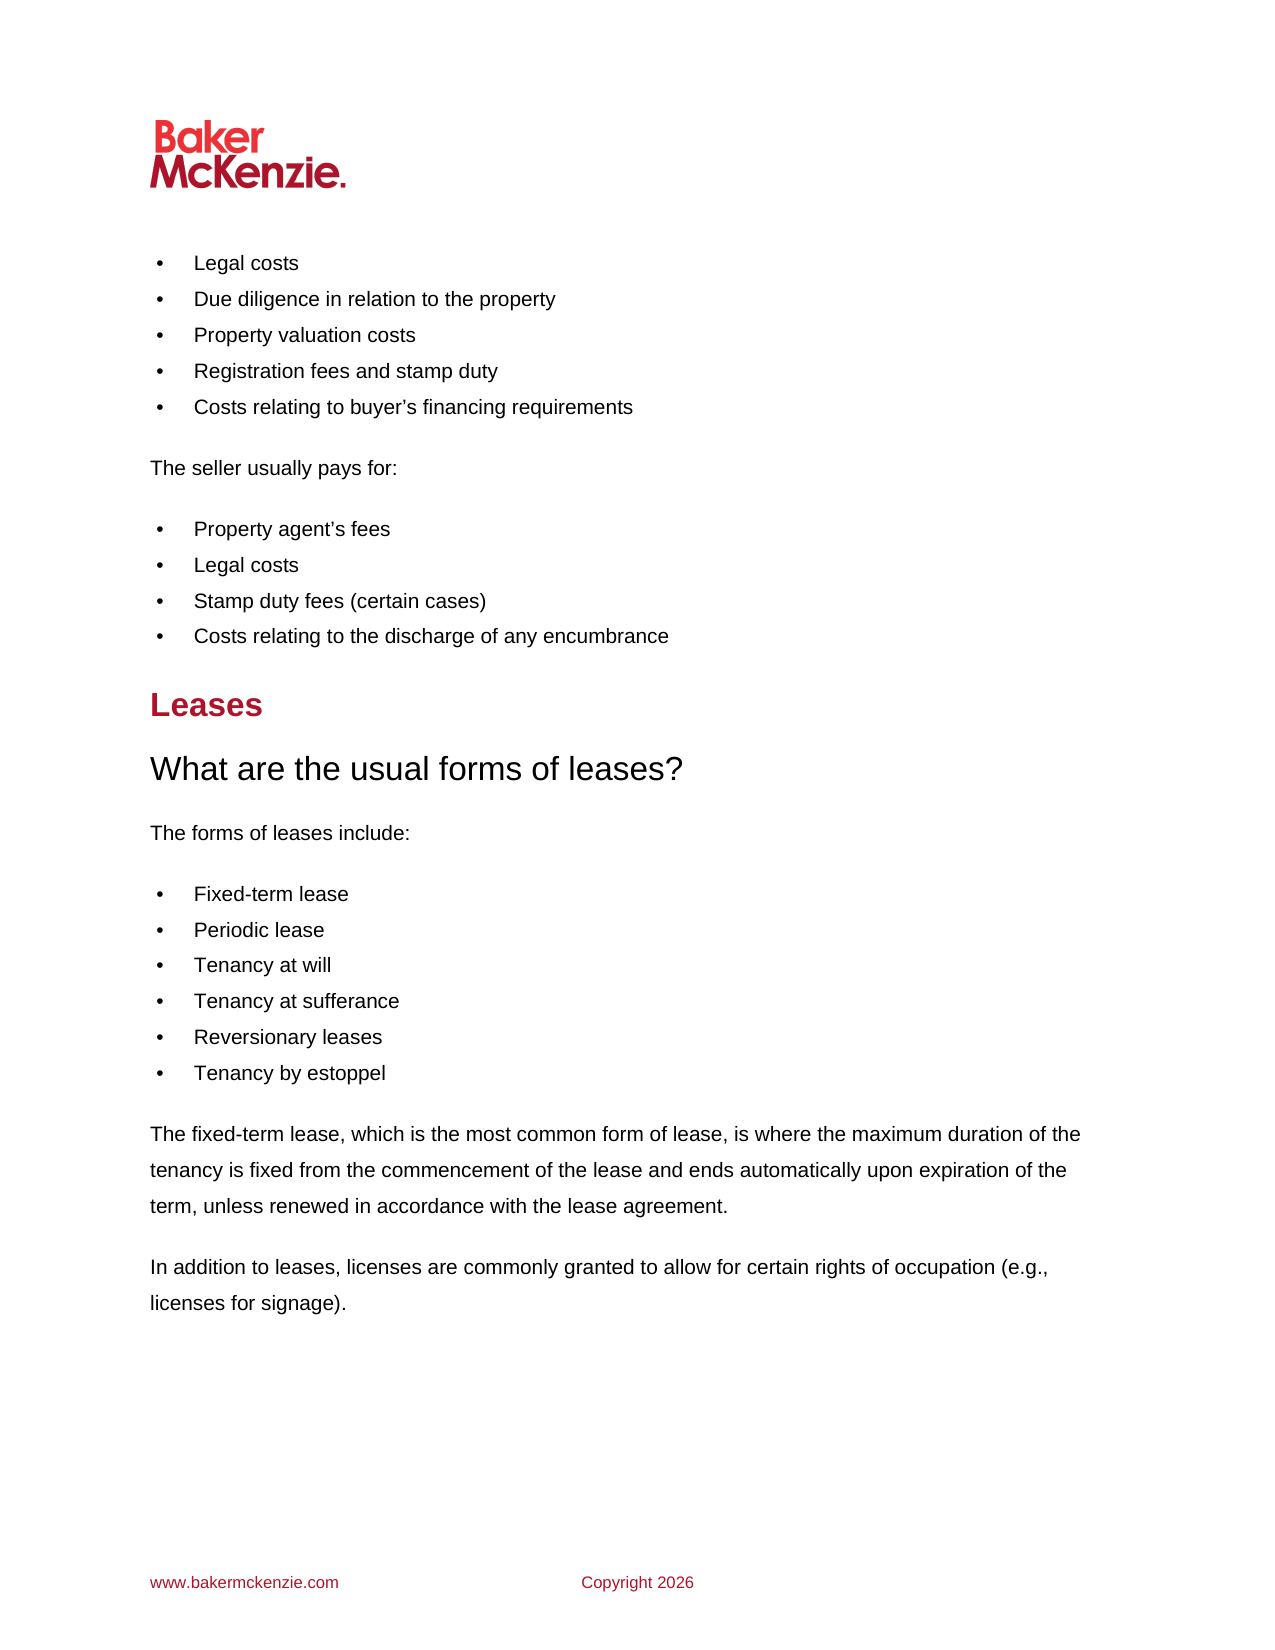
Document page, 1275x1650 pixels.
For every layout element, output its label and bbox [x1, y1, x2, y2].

picture [150, 120, 346, 189]
